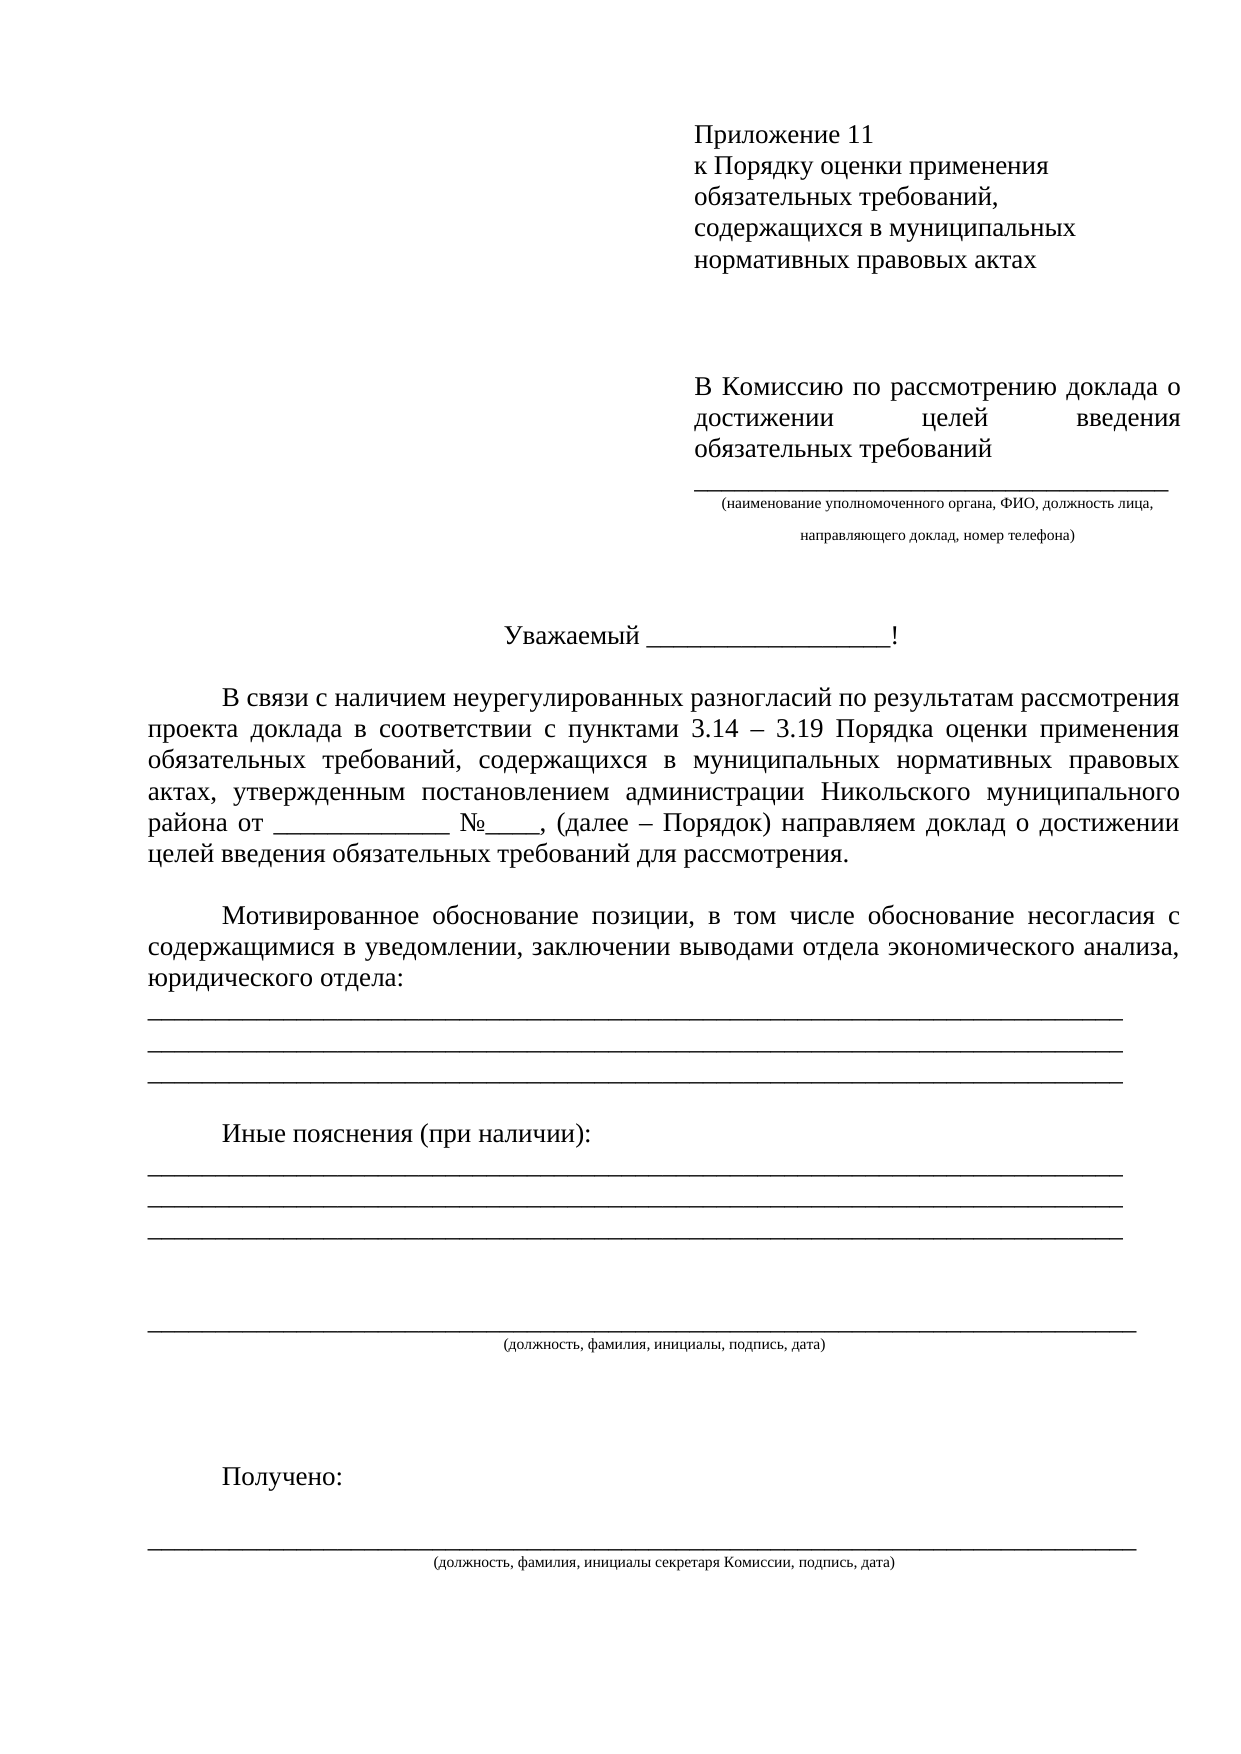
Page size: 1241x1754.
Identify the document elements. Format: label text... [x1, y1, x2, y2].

text ________________________________________________________________________ [148, 1211, 1181, 1242]
text _________________________________________________________________________ [148, 1522, 1181, 1553]
text ________________________________________________________________________ [148, 1179, 1181, 1211]
text ________________________________________________________________________ [148, 993, 1181, 1024]
text (должность, фамилия, инициалы секретаря Комиссии, подпись, дата) [148, 1553, 1181, 1584]
text ___________________________________ [694, 463, 1181, 494]
text (наименование уполномоченного органа, ФИО, должность лица, направляющего доклад, номер телефона) [694, 494, 1181, 557]
text ________________________________________________________________________ [148, 1024, 1181, 1055]
text Уважаемый __________________! [148, 619, 1181, 650]
table_header Приложение 11 к Порядку оценки применения обязательных требований, содержащихся в муниципальных нормативных правовых актах [683, 118, 1181, 307]
text _________________________________________________________________________ [148, 1304, 1181, 1335]
text Получено: [148, 1460, 1181, 1491]
text (должность, фамилия, инициалы, подпись, дата) [148, 1335, 1181, 1366]
text В связи с наличием неурегулированных разногласий по результатам рассмотрения проекта доклада в соответствии с пунктами 3.14 – 3.19 Порядка оценки применения обязательных требований, содержащихся в муниципальных нормативных правовых актах, утвержденным постановлением администрации Никольского муниципального района от _____________ №____, (далее – Порядок) направляем доклад о достижении целей введения обязательных требований для рассмотрения. [148, 681, 1181, 868]
text ________________________________________________________________________ [148, 1055, 1181, 1086]
text Иные пояснения (при наличии): [148, 1117, 1181, 1148]
text В Комиссию по рассмотрению доклада о достижении целей введения обязательных требований [694, 370, 1181, 463]
text Мотивированное обоснование позиции, в том числе обоснование несогласия с содержащимися в уведомлении, заключении выводами отдела экономического анализа, юридического отдела: [148, 899, 1181, 993]
text ________________________________________________________________________ [148, 1148, 1181, 1179]
